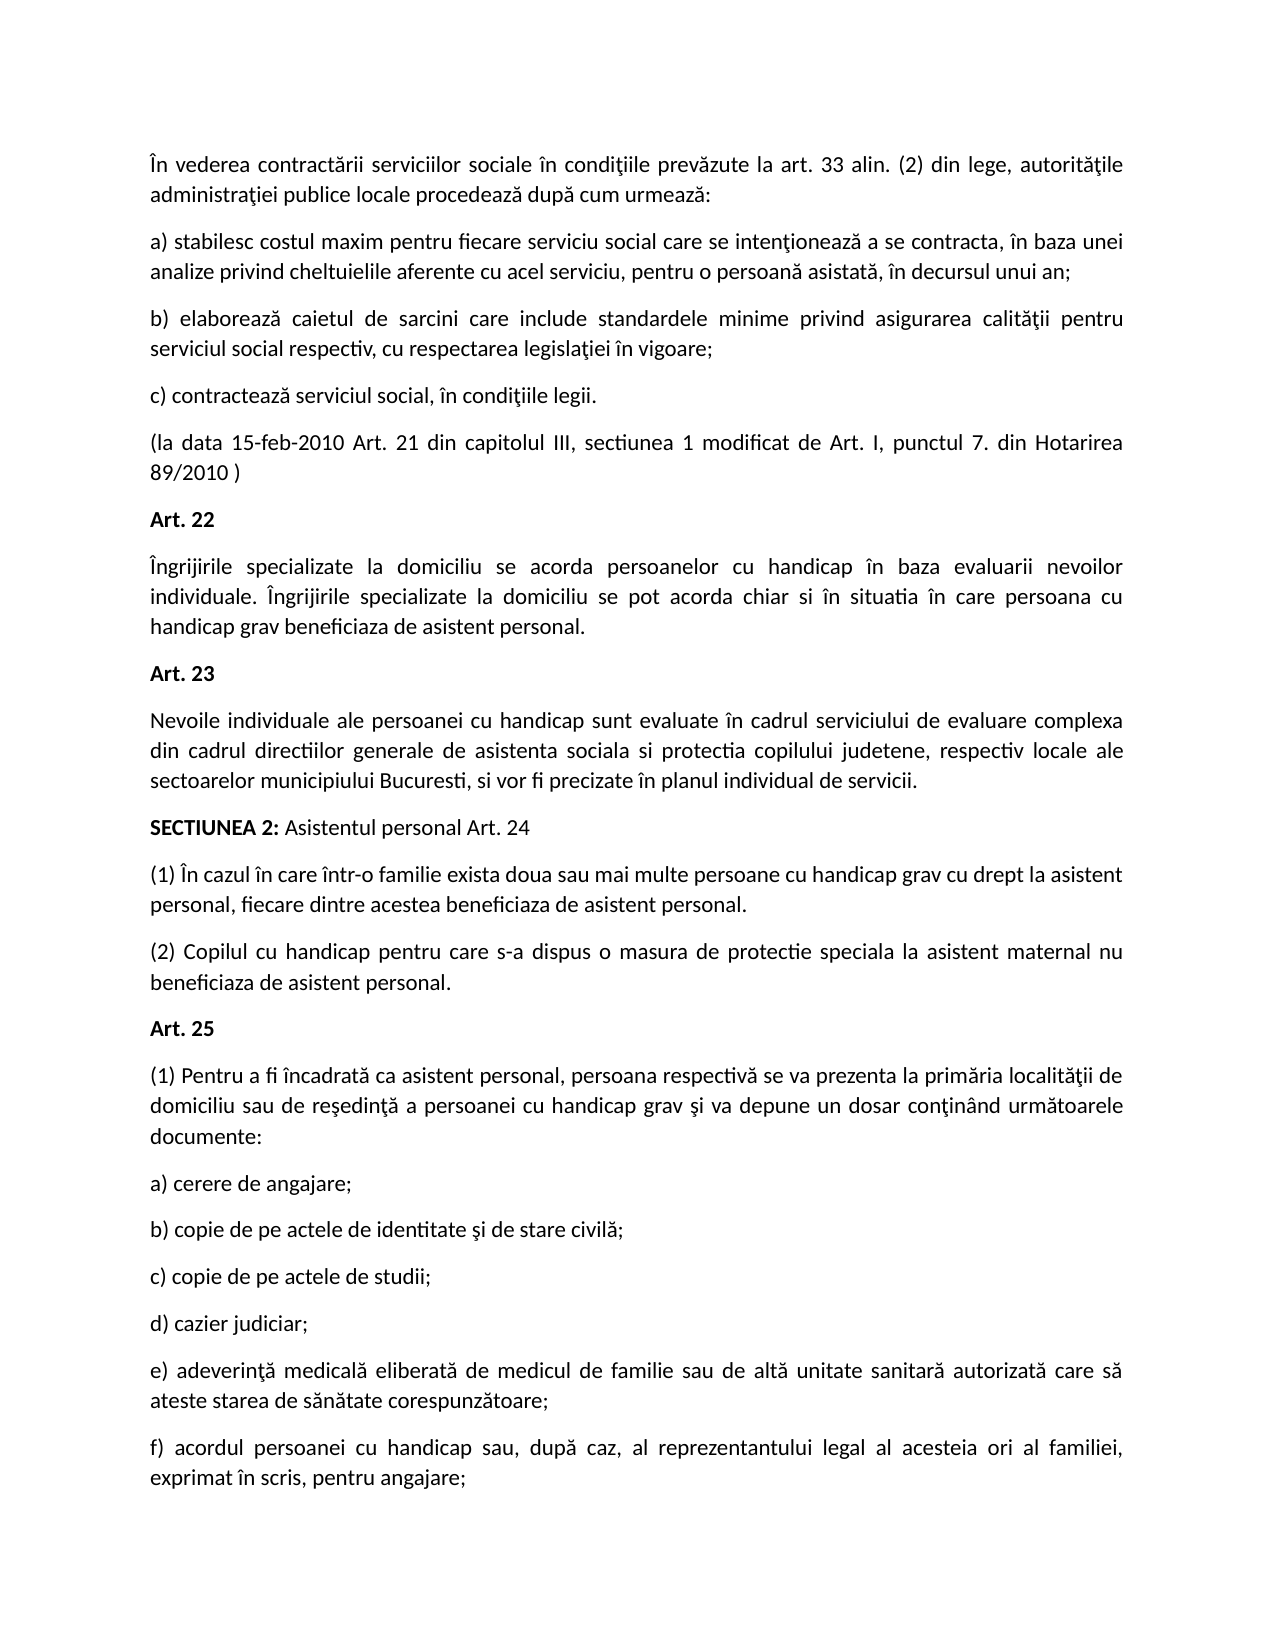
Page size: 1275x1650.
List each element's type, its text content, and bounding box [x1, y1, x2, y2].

text Îngrijirile specializate la domiciliu se acorda persoanelor cu handicap în baza evaluarii nevoilor individuale. Îngrijirile specializate la domiciliu se pot acorda chiar si în situatia în care persoana cu handicap grav beneficiaza de asistent personal. [150, 552, 1125, 641]
text c) copie de pe actele de studii; [150, 1262, 1125, 1291]
text Art. 22 [150, 505, 1125, 533]
text (1) În cazul în care într-o familie exista doua sau mai multe persoane cu handicap grav cu drept la asistent personal, fiecare dintre acestea beneficiaza de asistent personal. [150, 860, 1125, 919]
text c) contractează serviciul social, în condiţiile legii. [150, 381, 1125, 409]
text a) stabilesc costul maxim pentru fiecare serviciu social care se intenţionează a se contracta, în baza unei analize privind cheltuielile aferente cu acel serviciu, pentru o persoană asistată, în decursul unui an; [150, 227, 1125, 285]
text a) cerere de angajare; [150, 1169, 1125, 1197]
text În vederea contractării serviciilor sociale în condiţiile prevăzute la art. 33 alin. (2) din lege, autorităţile administraţiei publice locale procedează după cum urmează: [150, 150, 1125, 208]
text Nevoile individuale ale persoanei cu handicap sunt evaluate în cadrul serviciului de evaluare complexa din cadrul directiilor generale de asistenta sociala si protectia copilului judetene, respectiv locale ale sectoarelor municipiului Bucuresti, si vor fi precizate în planul individual de servicii. [150, 706, 1125, 795]
text e) adeverinţă medicală eliberată de medicul de familie sau de altă unitate sanitară autorizată care să ateste starea de sănătate corespunzătoare; [150, 1356, 1125, 1414]
text Art. 25 [150, 1014, 1125, 1043]
text d) cazier judiciar; [150, 1309, 1125, 1337]
text Art. 23 [150, 659, 1125, 687]
text (1) Pentru a fi încadrată ca asistent personal, persoana respectivă se va prezenta la primăria localităţii de domiciliu sau de reşedinţă a persoanei cu handicap grav şi va depune un dosar conţinând următoarele documente: [150, 1061, 1125, 1150]
text b) elaborează caietul de sarcini care include standardele minime privind asigurarea calităţii pentru serviciul social respectiv, cu respectarea legislaţiei în vigoare; [150, 304, 1125, 362]
text f) acordul persoanei cu handicap sau, după caz, al reprezentantului legal al acesteia ori al familiei, exprimat în scris, pentru angajare; [150, 1433, 1125, 1492]
text SECTIUNEA 2: Asistentul personal Art. 24 [150, 813, 1125, 842]
text b) copie de pe actele de identitate şi de stare civilă; [150, 1216, 1125, 1244]
text (2) Copilul cu handicap pentru care s-a dispus o masura de protectie speciala la asistent maternal nu beneficiaza de asistent personal. [150, 937, 1125, 996]
text (la data 15-feb-2010 Art. 21 din capitolul III, sectiunea 1 modificat de Art. I, punctul 7. din Hotarirea 89/2010 ) [150, 428, 1125, 486]
